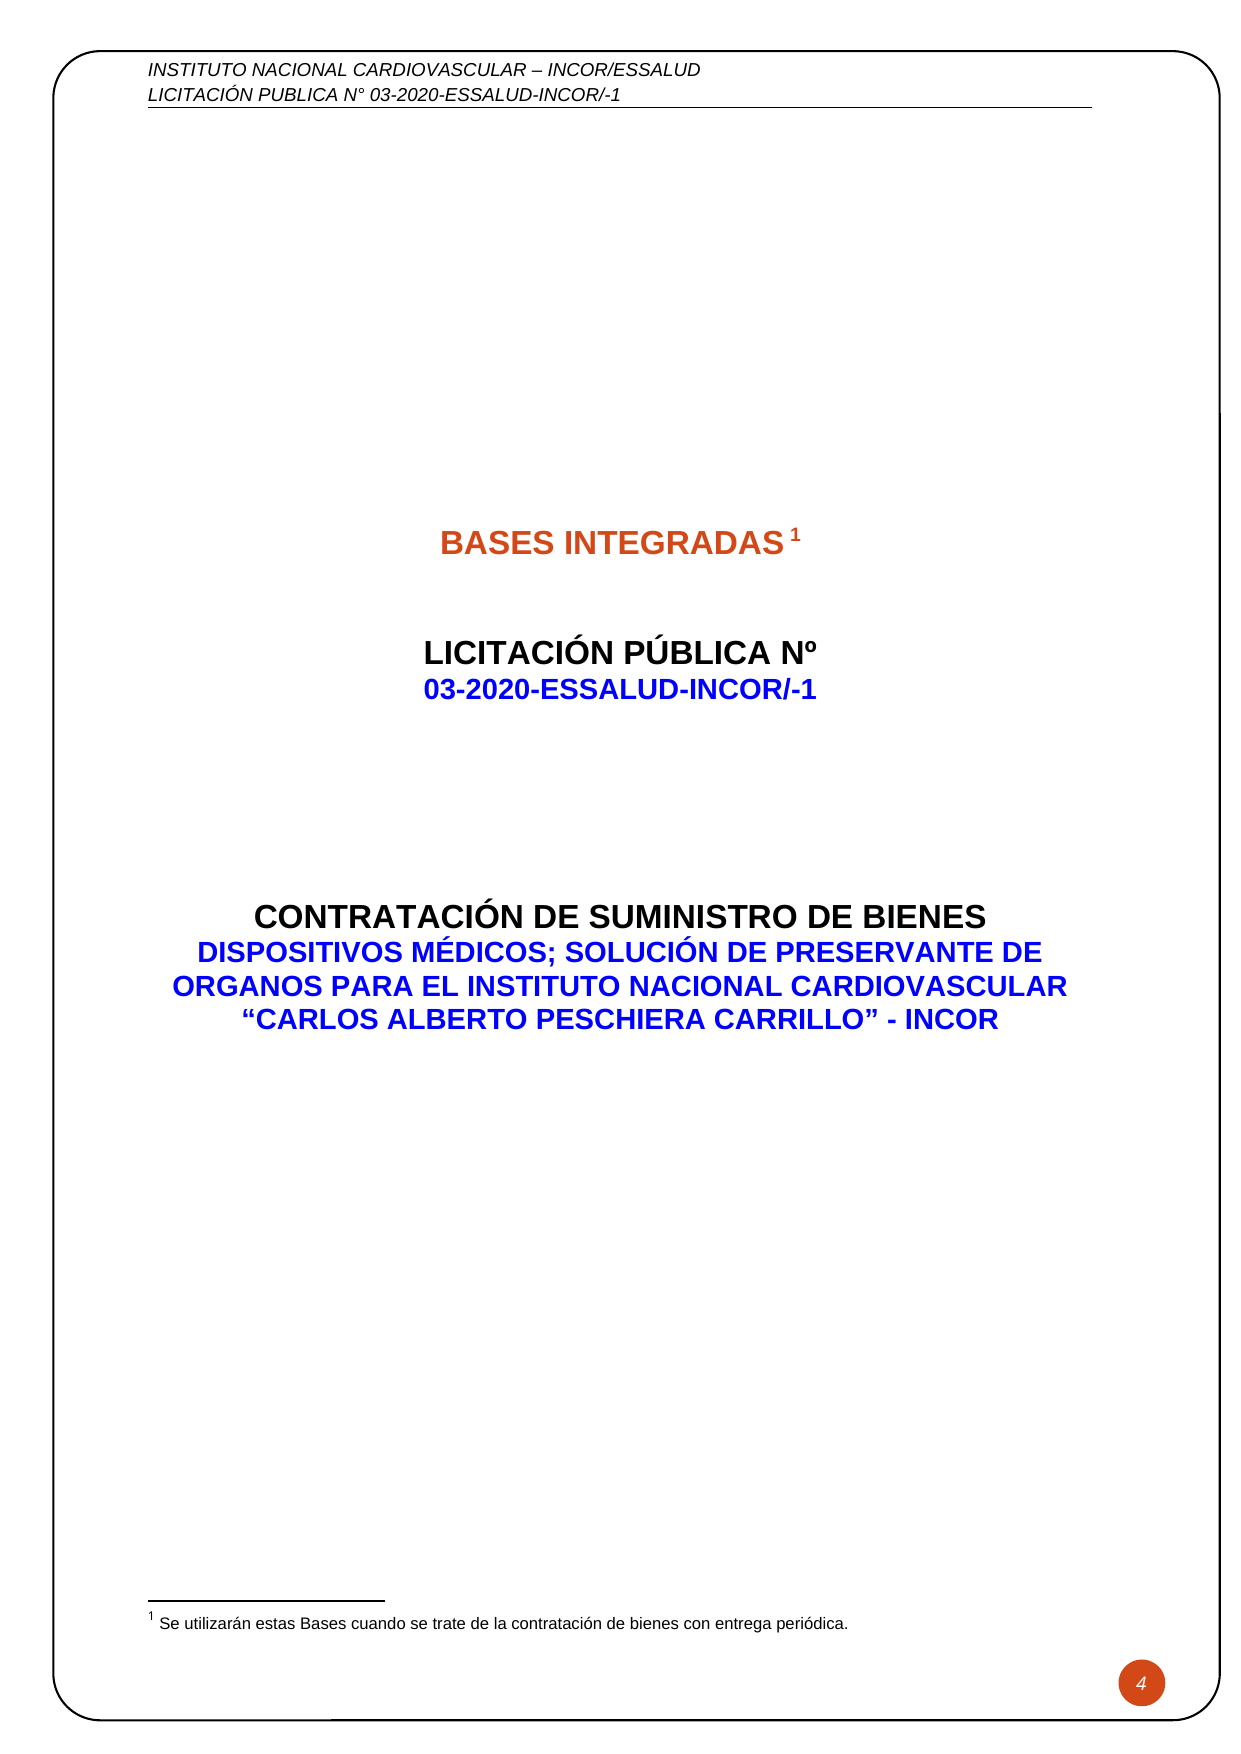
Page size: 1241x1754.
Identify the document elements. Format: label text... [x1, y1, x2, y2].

text DISPOSITIVOS MÉDICOS; SOLUCIÓN DE PRESERVANTE DE ORGANOS PARA EL INSTITUTO NACIONAL CARDIOVASCULAR “CARLOS ALBERTO PESCHIERA CARRILLO” - INCOR [148, 935, 1092, 1036]
text 03-2020-ESSALUD-INCOR/-1 [148, 672, 1092, 705]
text BASES INTEGRADAS [148, 523, 1092, 561]
text CONTRATACIÓN DE SUMINISTRO DE BIENES [148, 897, 1092, 935]
text LICITACIÓN PÚBLICA Nº [148, 633, 1092, 672]
